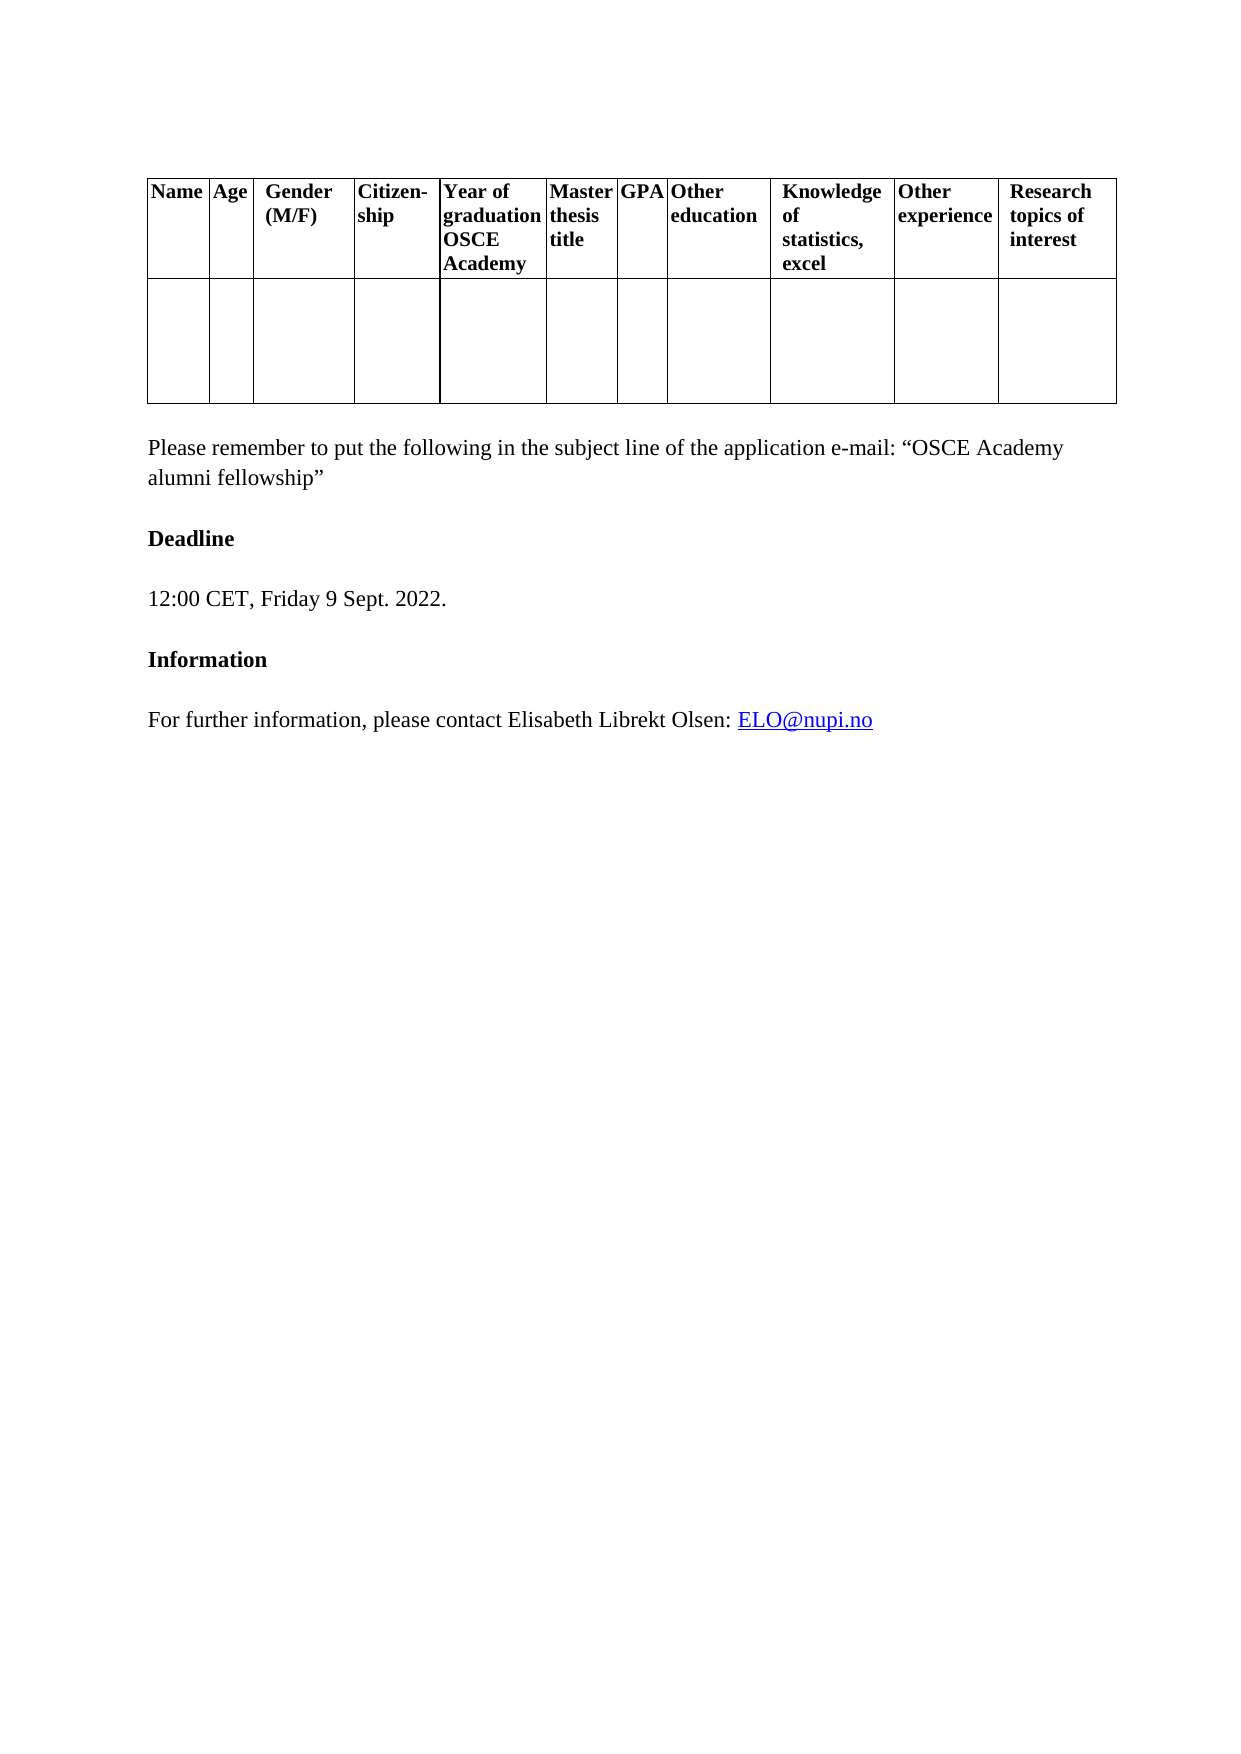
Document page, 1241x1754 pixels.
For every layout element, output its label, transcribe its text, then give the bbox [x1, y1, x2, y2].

text For further information, please contact Elisabeth Librekt Olsen: ELO@nupi.no [148, 706, 1093, 732]
table_cell [441, 279, 546, 403]
text Information [148, 646, 1093, 672]
table_cell [668, 279, 770, 403]
table_cell [254, 279, 354, 403]
table_cell [547, 279, 617, 403]
text 12:00 CET, Friday 9 Sept. 2022. [148, 585, 1093, 612]
table_cell [210, 279, 253, 403]
text Please remember to put the following in the subject line of the application e-mail: “OSCE Academy alumni fellowship” [148, 434, 1093, 491]
table_header Other experience [895, 179, 998, 278]
table_cell [148, 279, 209, 403]
table_header Year of graduation OSCE Academy [441, 179, 546, 278]
table_header Other education [668, 179, 770, 278]
table_cell [999, 279, 1116, 403]
text Deadline [148, 525, 1093, 551]
table_header Name [148, 179, 209, 278]
table_header GPA [618, 179, 667, 278]
table_cell [771, 279, 894, 403]
table_cell [895, 279, 998, 403]
table_header Gender (M/F) [254, 179, 354, 278]
table_header Age [210, 179, 253, 278]
table_header Knowledge of statistics, excel [771, 179, 894, 278]
table_cell [355, 279, 439, 403]
table_header Master thesis title [547, 179, 617, 278]
table_header Research topics of interest [999, 179, 1116, 278]
table_cell [618, 279, 667, 403]
table_header Citizen- ship [355, 179, 439, 278]
